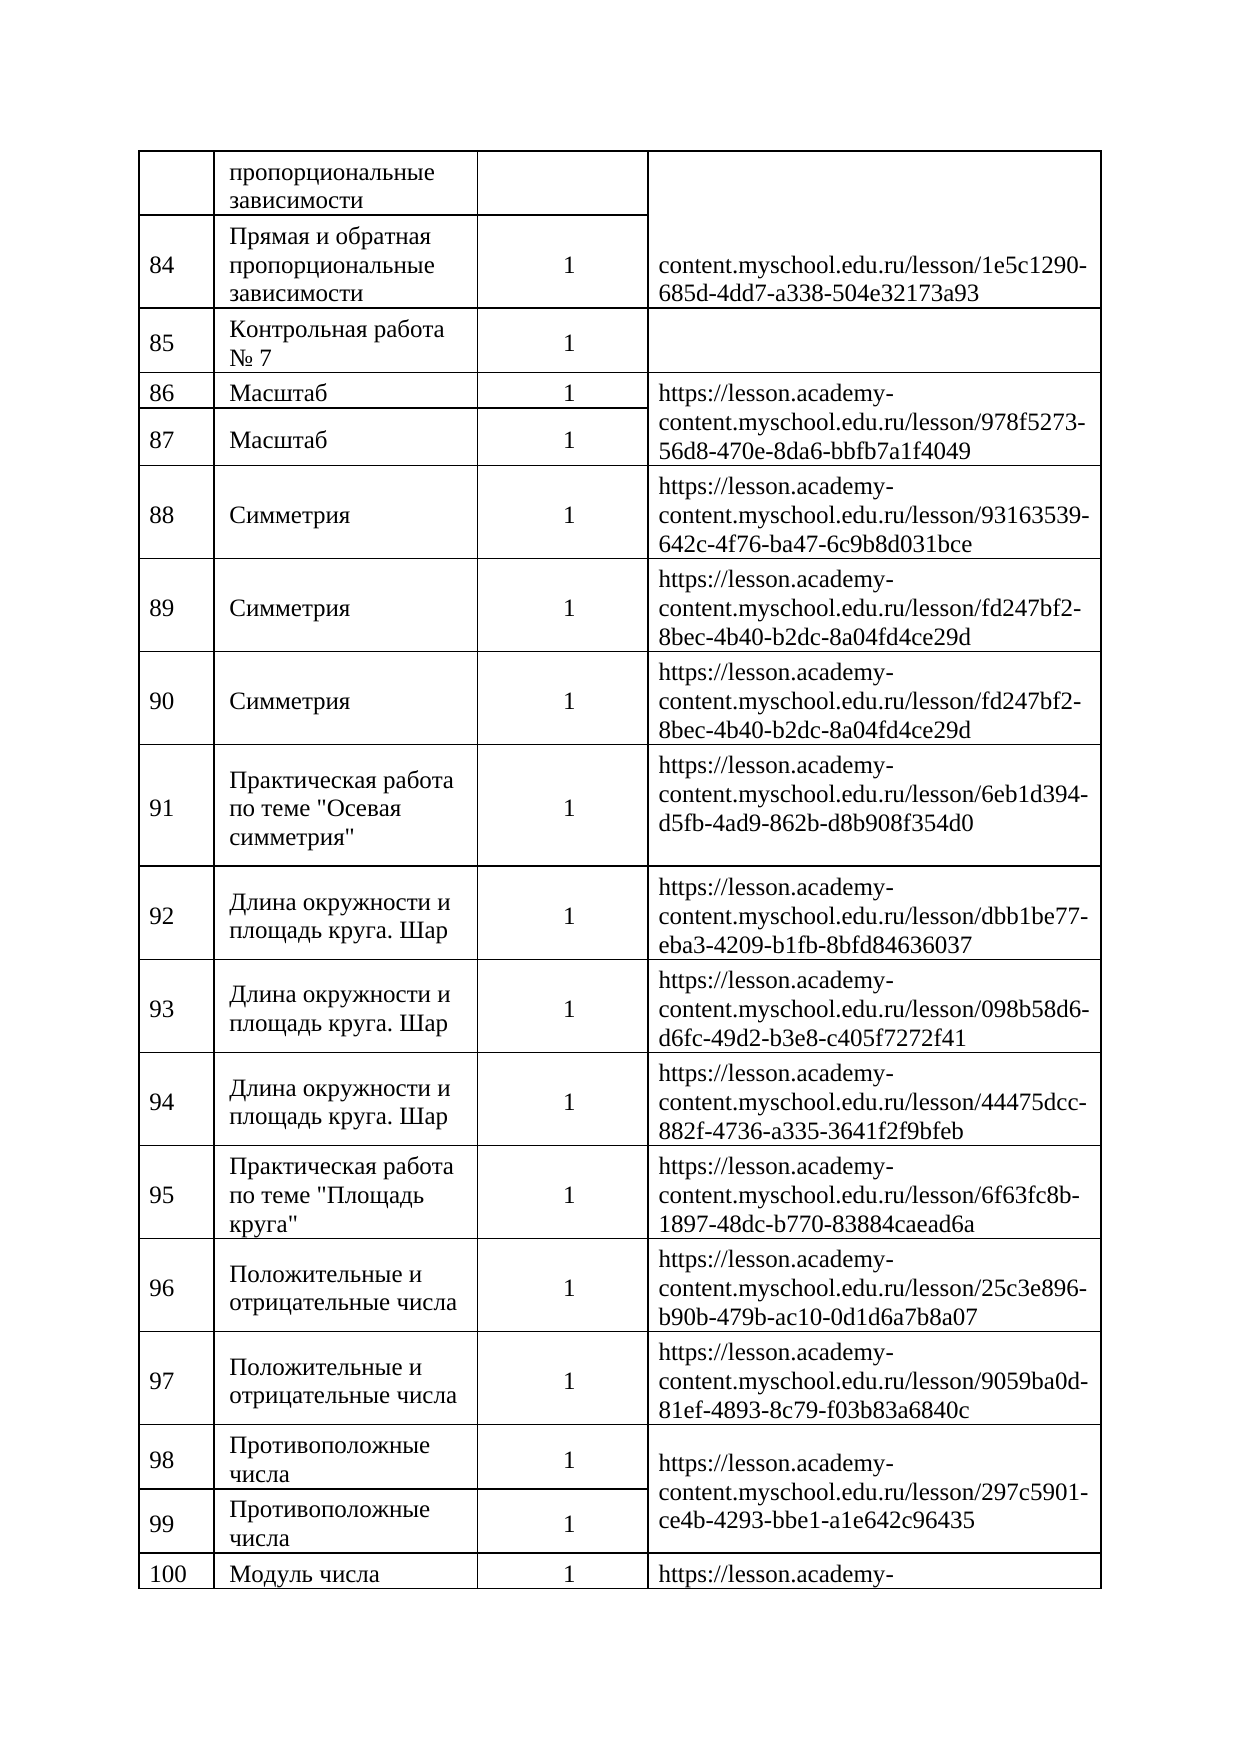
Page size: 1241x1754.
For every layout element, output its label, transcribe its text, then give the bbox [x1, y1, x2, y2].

table_cell 97 [140, 1332, 213, 1423]
table_cell 1 [478, 373, 647, 407]
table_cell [215, 152, 477, 214]
table_cell https://lesson.academy-content.myschool.edu.ru/lesson/6f63fc8b-1897-48dc-b770-83884caead6a [649, 1146, 1100, 1237]
table_cell 1 [478, 152, 647, 214]
table_cell Практическая работа по теме "Площадь круга" [215, 1146, 477, 1237]
table_cell 1 [478, 1554, 647, 1588]
table_cell Противоположные числа [215, 1490, 477, 1552]
table_cell Симметрия [215, 652, 477, 744]
table_cell https://lesson.academy-content.myschool.edu.ru/lesson/978f5273-56d8-470e-8da6-bbfb7a1f4049 [649, 373, 1100, 464]
table_cell Модуль числа [215, 1554, 477, 1588]
table_cell https://lesson.academy-content.myschool.edu.ru/lesson/25c3e896-b90b-479b-ac10-0d1d6a7b8a07 [649, 1239, 1100, 1331]
table_cell Длина окружности и площадь круга. Шар [215, 867, 477, 958]
table_cell 1 [478, 409, 647, 464]
table_cell https://lesson.academy-content.myschool.edu.ru/lesson/098b58d6-d6fc-49d2-b3e8-c405f7272f41 [649, 960, 1100, 1051]
table_cell https://lesson.academy-content.myschool.edu.ru/lesson/fd247bf2-8bec-4b40-b2dc-8a04fd4ce29d [649, 652, 1100, 744]
table_cell 91 [140, 745, 213, 865]
table_cell 1 [478, 559, 647, 651]
table_cell 1 [478, 960, 647, 1051]
table_cell Масштаб [215, 409, 477, 464]
table_cell Симметрия [215, 559, 477, 651]
table_cell Масштаб [215, 373, 477, 407]
table_cell 94 [140, 1053, 213, 1144]
table_cell 90 [140, 652, 213, 744]
table_cell 1 [478, 1332, 647, 1423]
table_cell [215, 216, 477, 307]
table_cell https://lesson.academy-content.myschool.edu.ru/lesson/297c5901-ce4b-4293-bbe1-a1e642c96435 [649, 1425, 1100, 1552]
table_cell 1 [478, 745, 647, 865]
table_cell 84 [140, 216, 213, 307]
table_cell https://lesson.academy-content.myschool.edu.ru/lesson/9059ba0d-81ef-4893-8c79-f03b83a6840c [649, 1332, 1100, 1423]
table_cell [649, 152, 1100, 307]
table_cell 1 [478, 216, 647, 307]
table_cell Симметрия [215, 466, 477, 558]
table_cell Положительные и отрицательные числа [215, 1332, 477, 1423]
table_cell 96 [140, 1239, 213, 1331]
table_cell 85 [140, 309, 213, 372]
table_cell 1 [478, 466, 647, 558]
table_cell https://lesson.academy-content.myschool.edu.ru/lesson/fd247bf2-8bec-4b40-b2dc-8a04fd4ce29d [649, 559, 1100, 651]
table_cell Противоположные числа [215, 1425, 477, 1488]
table_cell 1 [478, 309, 647, 372]
table_cell 95 [140, 1146, 213, 1237]
table_cell https://lesson.academy-content.myschool.edu.ru/lesson/93163539-642c-4f76-ba47-6c9b8d031bce [649, 466, 1100, 558]
table_cell 1 [478, 867, 647, 958]
table_cell 1 [478, 652, 647, 744]
table_cell https://lesson.academy-content.myschool.edu.ru/lesson/6eb1d394-d5fb-4ad9-862b-d8b908f354d0 [649, 745, 1100, 865]
table_cell Положительные и отрицательные числа [215, 1239, 477, 1331]
table_cell 1 [478, 1425, 647, 1488]
table_cell 99 [140, 1490, 213, 1552]
table_cell 92 [140, 867, 213, 958]
table_cell Длина окружности и площадь круга. Шар [215, 960, 477, 1051]
table_cell https://lesson.academy-content.myschool.edu.ru/lesson/dbb1be77-eba3-4209-b1fb-8bfd84636037 [649, 867, 1100, 958]
table_cell 1 [478, 1490, 647, 1552]
table_cell 88 [140, 466, 213, 558]
table_cell 86 [140, 373, 213, 407]
table_cell 1 [478, 1053, 647, 1144]
table_cell 89 [140, 559, 213, 651]
table_cell 83 [140, 152, 213, 214]
table_cell 100 [140, 1554, 213, 1588]
table_cell 1 [478, 1146, 647, 1237]
table_cell 1 [478, 1239, 647, 1331]
table_cell https://lesson.academy-content.myschool.edu.ru/lesson/44475dcc-882f-4736-a335-3641f2f9bfeb [649, 1053, 1100, 1144]
table_cell [649, 309, 1100, 372]
table_cell 87 [140, 409, 213, 464]
table_cell Длина окружности и площадь круга. Шар [215, 1053, 477, 1144]
table_cell 98 [140, 1425, 213, 1488]
table_cell Контрольная работа № 7 [215, 309, 477, 372]
table_cell Практическая работа по теме "Осевая симметрия" [215, 745, 477, 865]
table_cell 93 [140, 960, 213, 1051]
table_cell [649, 1554, 1100, 1588]
